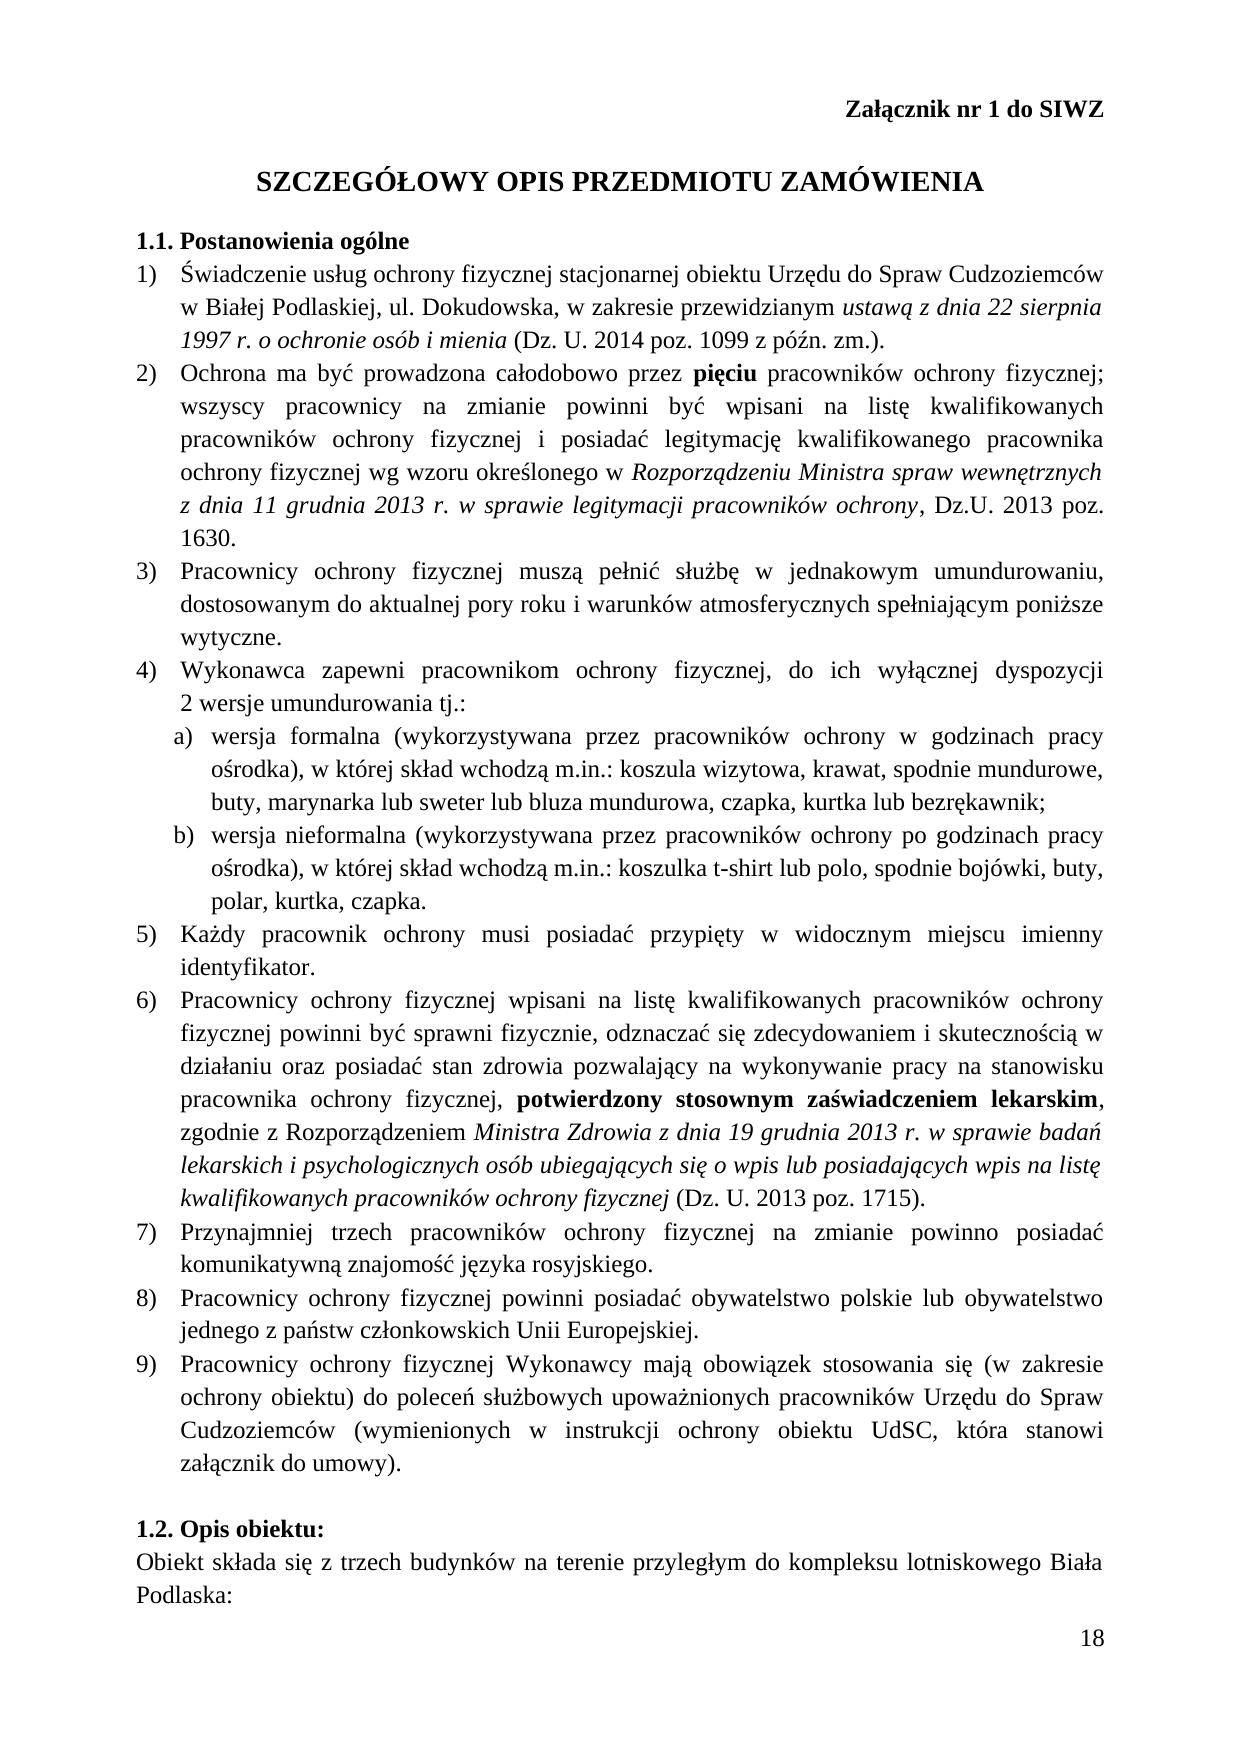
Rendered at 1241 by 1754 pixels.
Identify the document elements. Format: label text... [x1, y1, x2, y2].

list Wykonawca zapewni pracownikom ochrony fizycznej, do ich wyłącznej dyspozycji 2 wersje umundurowania tj.: [136, 655, 1104, 717]
list Pracownicy ochrony fizycznej wpisani na listę kwalifikowanych pracowników ochrony fizycznej powinni być sprawni fizycznie, odznaczać się zdecydowaniem i skutecznością w działaniu oraz posiadać stan zdrowia pozwalający na wykonywanie pracy na stanowisku pracownika ochrony fizycznej, potwierdzony stosownym zaświadczeniem lekarskim, zgodnie z Rozporządzeniem Ministra Zdrowia z dnia 19 grudnia 2013 r. w sprawie badań lekarskich i psychologicznych osób ubiegających się o wpis lub posiadających wpis na listę kwalifikowanych pracowników ochrony fizycznej (Dz. U. 2013 poz. 1715). [136, 985, 1104, 1212]
list wersja nieformalna (wykorzystywana przez pracowników ochrony po godzinach pracy ośrodka), w której skład wchodzą m.in.: koszulka t-shirt lub polo, spodnie bojówki, buty, polar, kurtka, czapka. [173, 820, 1104, 915]
text Szczegółowy opis przedmiotu zamówienia [136, 164, 1104, 197]
list Każdy pracownik ochrony musi posiadać przypięty w widocznym miejscu imienny identyfikator. [136, 919, 1104, 981]
list Świadczenie usług ochrony fizycznej stacjonarnej obiektu Urzędu do Spraw Cudzoziemców w Białej Podlaskiej, ul. Dokudowska, w zakresie przewidzianym ustawą z dnia 22 sierpnia 1997 r. o ochronie osób i mienia (Dz. U. 2014 poz. 1099 z późn. zm.). [136, 259, 1104, 354]
text Załącznik nr 1 do SIWZ [136, 94, 1104, 122]
list Pracownicy ochrony fizycznej Wykonawcy mają obowiązek stosowania się (w zakresie ochrony obiektu) do poleceń służbowych upoważnionych pracowników Urzędu do Spraw Cudzoziemców (wymienionych w instrukcji ochrony obiektu UdSC, która stanowi załącznik do umowy). [136, 1349, 1104, 1476]
list Pracownicy ochrony fizycznej powinni posiadać obywatelstwo polskie lub obywatelstwo jednego z państw członkowskich Unii Europejskiej. [136, 1283, 1104, 1344]
text 1.1. Postanowienia ogólne [136, 226, 1104, 255]
list wersja formalna (wykorzystywana przez pracowników ochrony w godzinach pracy ośrodka), w której skład wchodzą m.in.: koszula wizytowa, krawat, spodnie mundurowe, buty, marynarka lub sweter lub bluza mundurowa, czapka, kurtka lub bezrękawnik; [173, 721, 1104, 816]
list Przynajmniej trzech pracowników ochrony fizycznej na zmianie powinno posiadać komunikatywną znajomość języka rosyjskiego. [136, 1217, 1104, 1278]
text 1.2. Opis obiektu: [136, 1514, 1104, 1542]
text Obiekt składa się z trzech budynków na terenie przyległym do kompleksu lotniskowego Biała Podlaska: [136, 1547, 1104, 1608]
list Pracownicy ochrony fizycznej muszą pełnić służbę w jednakowym umundurowaniu, dostosowanym do aktualnej pory roku i warunków atmosferycznych spełniającym poniższe wytyczne. [136, 556, 1104, 651]
list Ochrona ma być prowadzona całodobowo przez pięciu pracowników ochrony fizycznej; wszyscy pracownicy na zmianie powinni być wpisani na listę kwalifikowanych pracowników ochrony fizycznej i posiadać legitymację kwalifikowanego pracownika ochrony fizycznej wg wzoru określonego w Rozporządzeniu Ministra spraw wewnętrznych z dnia 11 grudnia 2013 r. w sprawie legitymacji pracowników ochrony, Dz.U. 2013 poz. 1630. [136, 358, 1104, 552]
